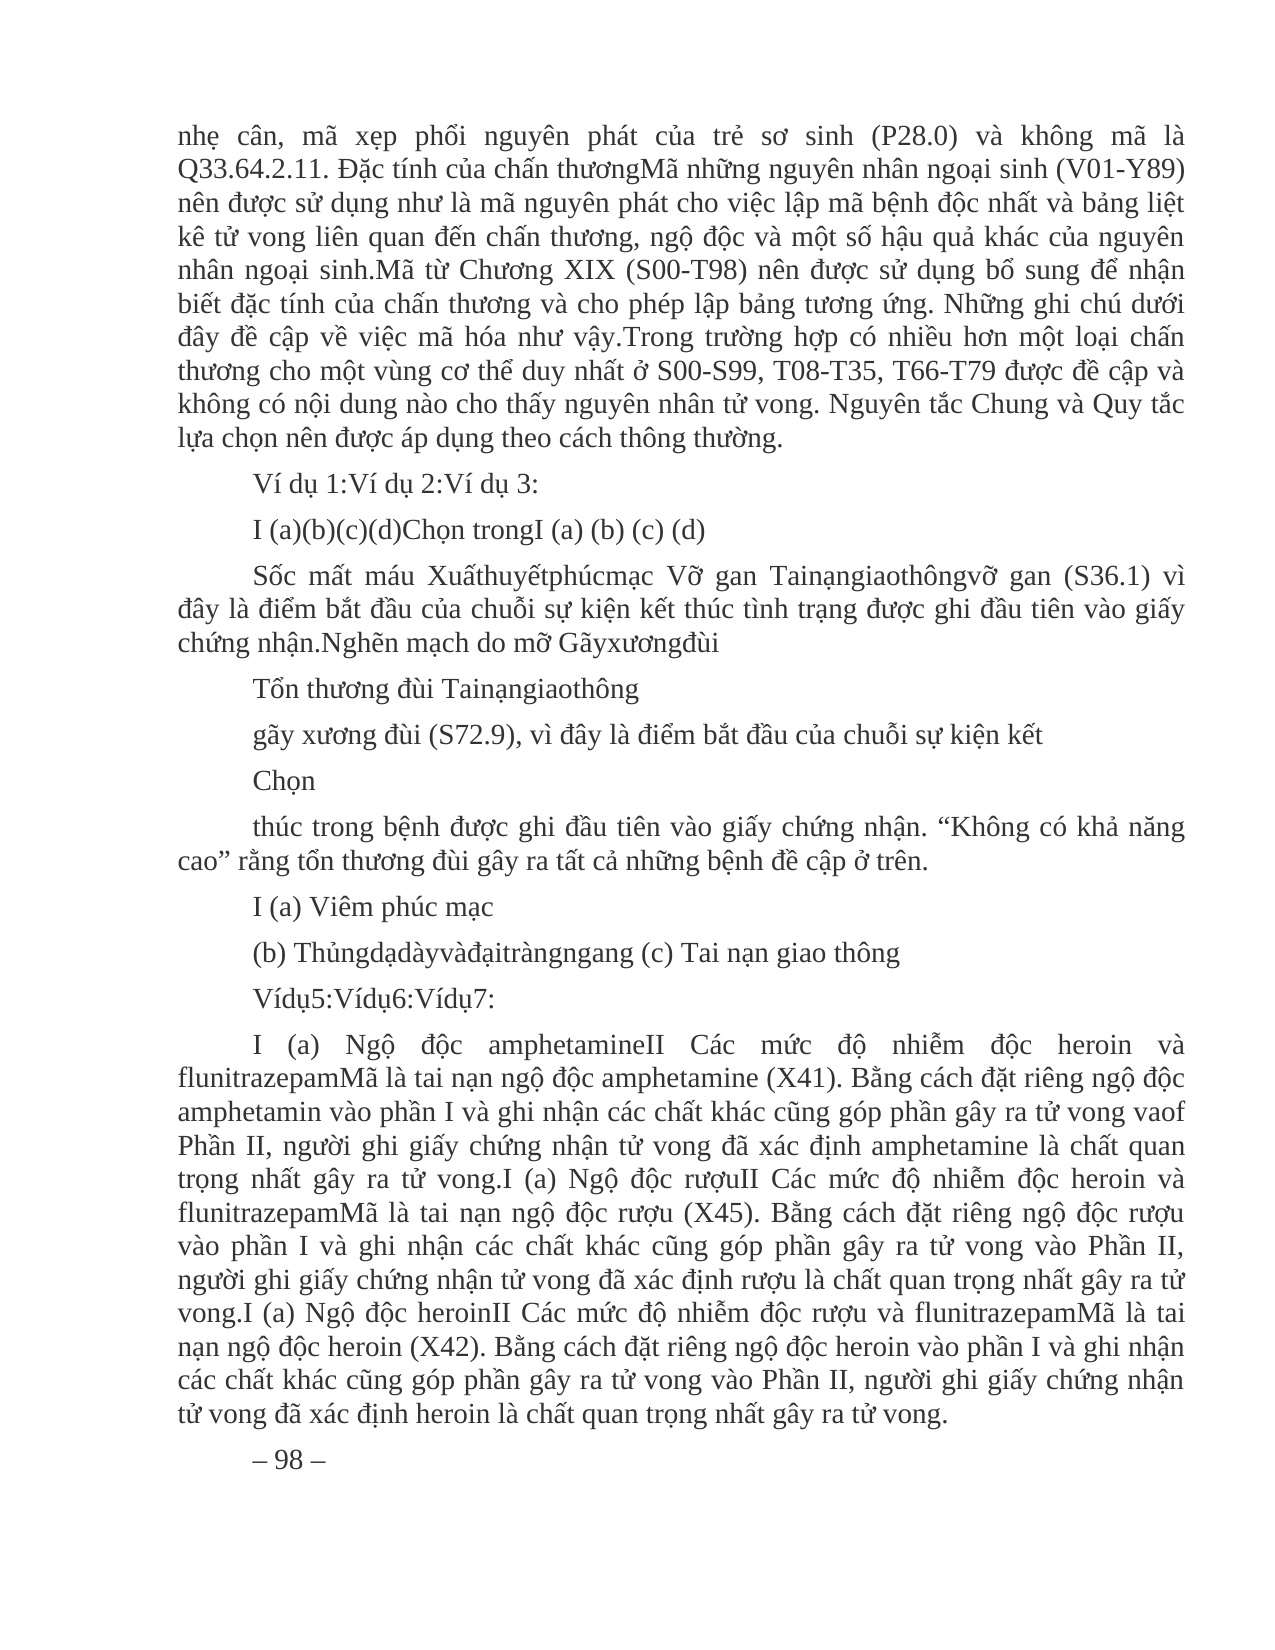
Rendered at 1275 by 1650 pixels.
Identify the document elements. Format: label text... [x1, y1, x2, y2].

text Sốc mất máu Xuấthuyếtphúcmạc Vỡ gan Tainạngiaothôngvỡ gan (S36.1) vì đây là điểm bắt đầu của chuỗi sự kiện kết thúc tình trạng được ghi đầu tiên vào giấy chứng nhận.Nghẽn mạch do mỡ Gãyxươngđùi [177, 558, 1186, 659]
text I (a)(b)(c)(d)Chọn trongI (a) (b) (c) (d) [177, 512, 1186, 546]
text – 98 – [177, 1442, 1186, 1476]
text I (a) Viêm phúc mạc [177, 889, 1186, 922]
text thúc trong bệnh được ghi đầu tiên vào giấy chứng nhận. “Không có khả năng cao” rằng tổn thương đùi gây ra tất cả những bệnh đề cập ở trên. [177, 809, 1186, 876]
text (b) Thủngdạdàyvàđạitràngngang (c) Tai nạn giao thông [177, 935, 1186, 968]
text I (a) Ngộ độc amphetamineII Các mức độ nhiễm độc heroin và flunitrazepamMã là tai nạn ngộ độc amphetamine (X41). Bằng cách đặt riêng ngộ độc amphetamin vào phần I và ghi nhận các chất khác cũng góp phần gây ra tử vong vaof Phần II, người ghi giấy chứng nhận tử vong đã xác định amphetamine là chất quan trọng nhất gây ra tử vong.I (a) Ngộ độc rượuII Các mức độ nhiễm độc heroin và flunitrazepamMã là tai nạn ngộ độc rượu (X45). Bằng cách đặt riêng ngộ độc rượu vào phần I và ghi nhận các chất khác cũng góp phần gây ra tử vong vào Phần II, người ghi giấy chứng nhận tử vong đã xác định rượu là chất quan trọng nhất gây ra tử vong.I (a) Ngộ độc heroinII Các mức độ nhiễm độc rượu và flunitrazepamMã là tai nạn ngộ độc heroin (X42). Bằng cách đặt riêng ngộ độc heroin vào phần I và ghi nhận các chất khác cũng góp phần gây ra tử vong vào Phần II, người ghi giấy chứng nhận tử vong đã xác định heroin là chất quan trọng nhất gây ra tử vong. [177, 1027, 1186, 1429]
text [177, 118, 1186, 453]
text Tổn thương đùi Tainạngiaothông [177, 671, 1186, 705]
text Ví dụ 1:Ví dụ 2:Ví dụ 3: [177, 466, 1186, 499]
text gãy xương đùi (S72.9), vì đây là điểm bắt đầu của chuỗi sự kiện kết [177, 717, 1186, 751]
text Chọn [177, 763, 1186, 797]
text Vídụ5:Vídụ6:Vídụ7: [177, 981, 1186, 1014]
